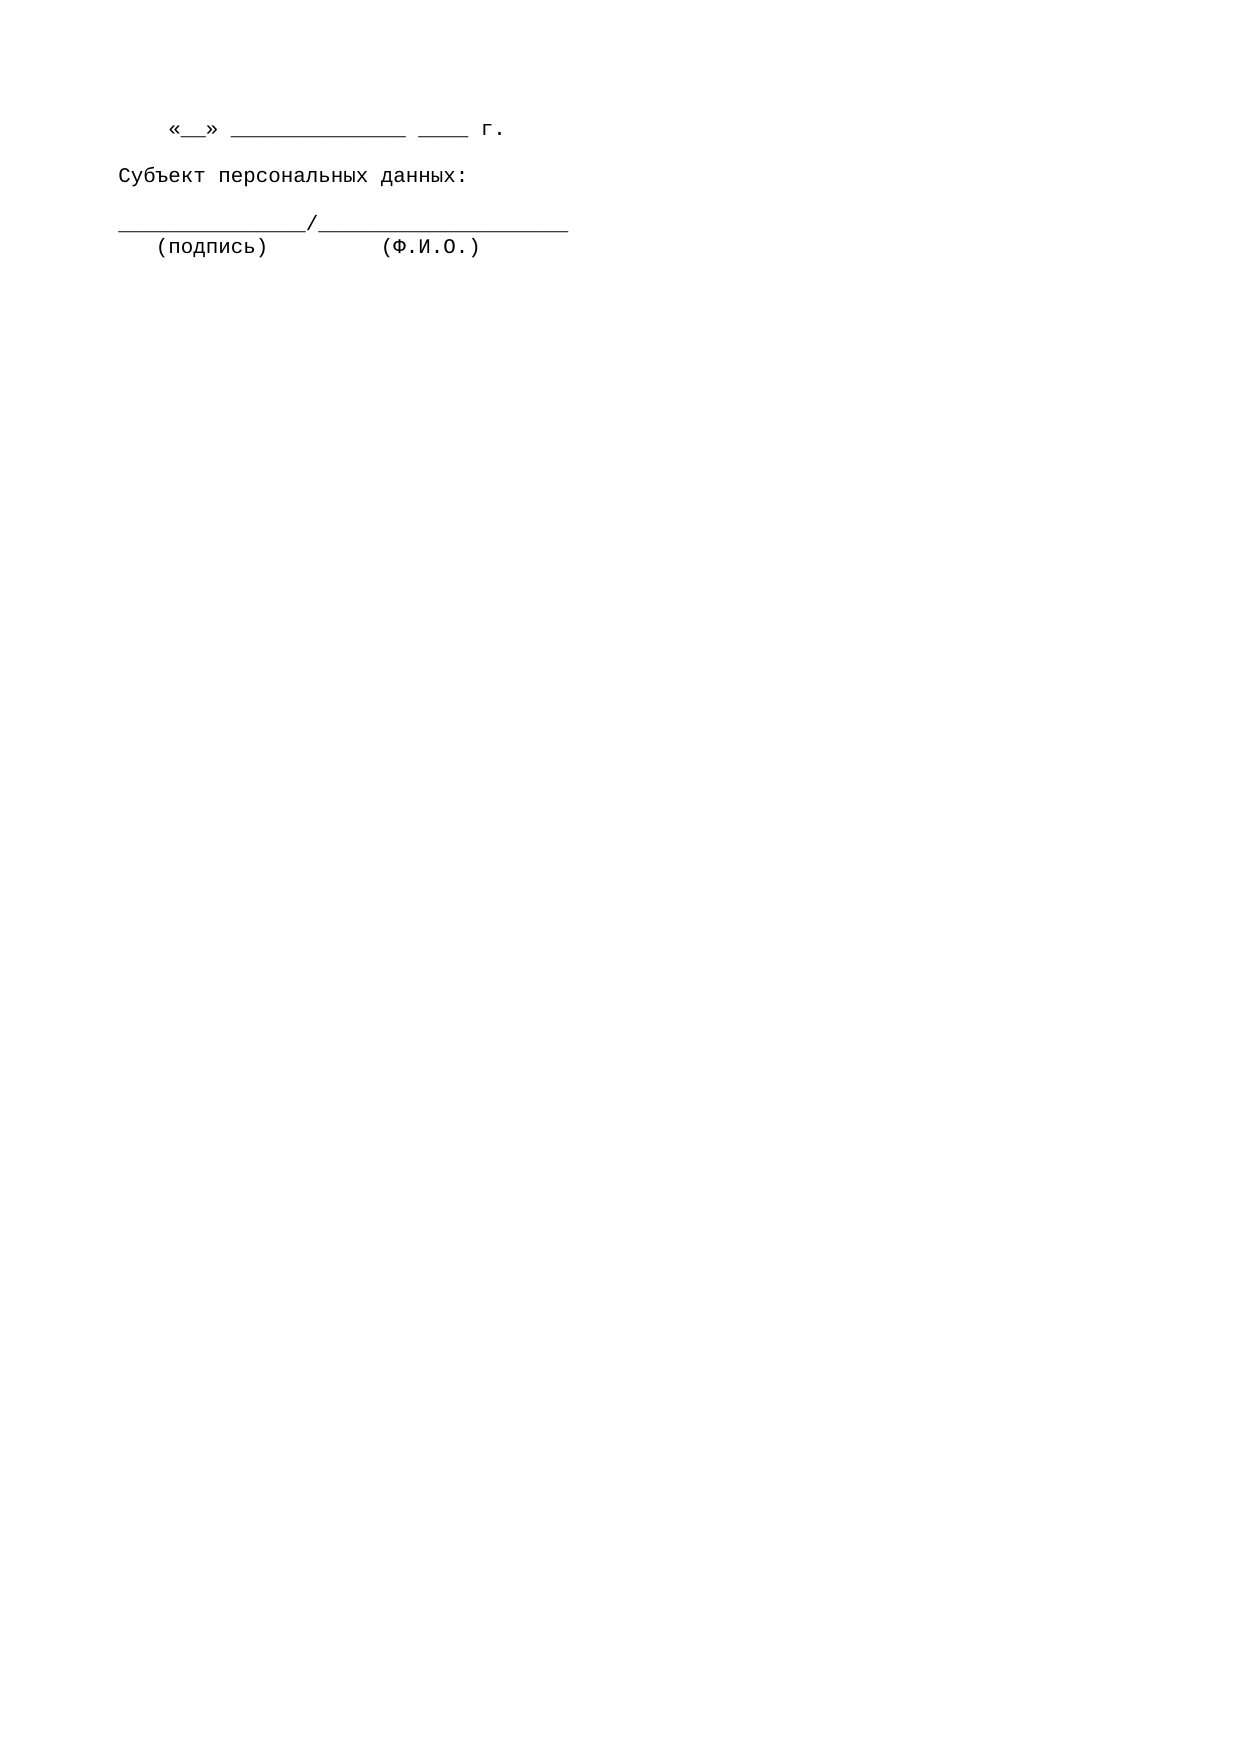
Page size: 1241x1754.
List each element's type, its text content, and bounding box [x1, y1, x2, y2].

text Субъект персональных данных: [118, 165, 1181, 189]
text _______________/____________________ [118, 213, 1181, 236]
text «__» ______________ ____ г. [118, 118, 1181, 142]
text (подпись) (Ф.И.О.) [118, 236, 1181, 260]
